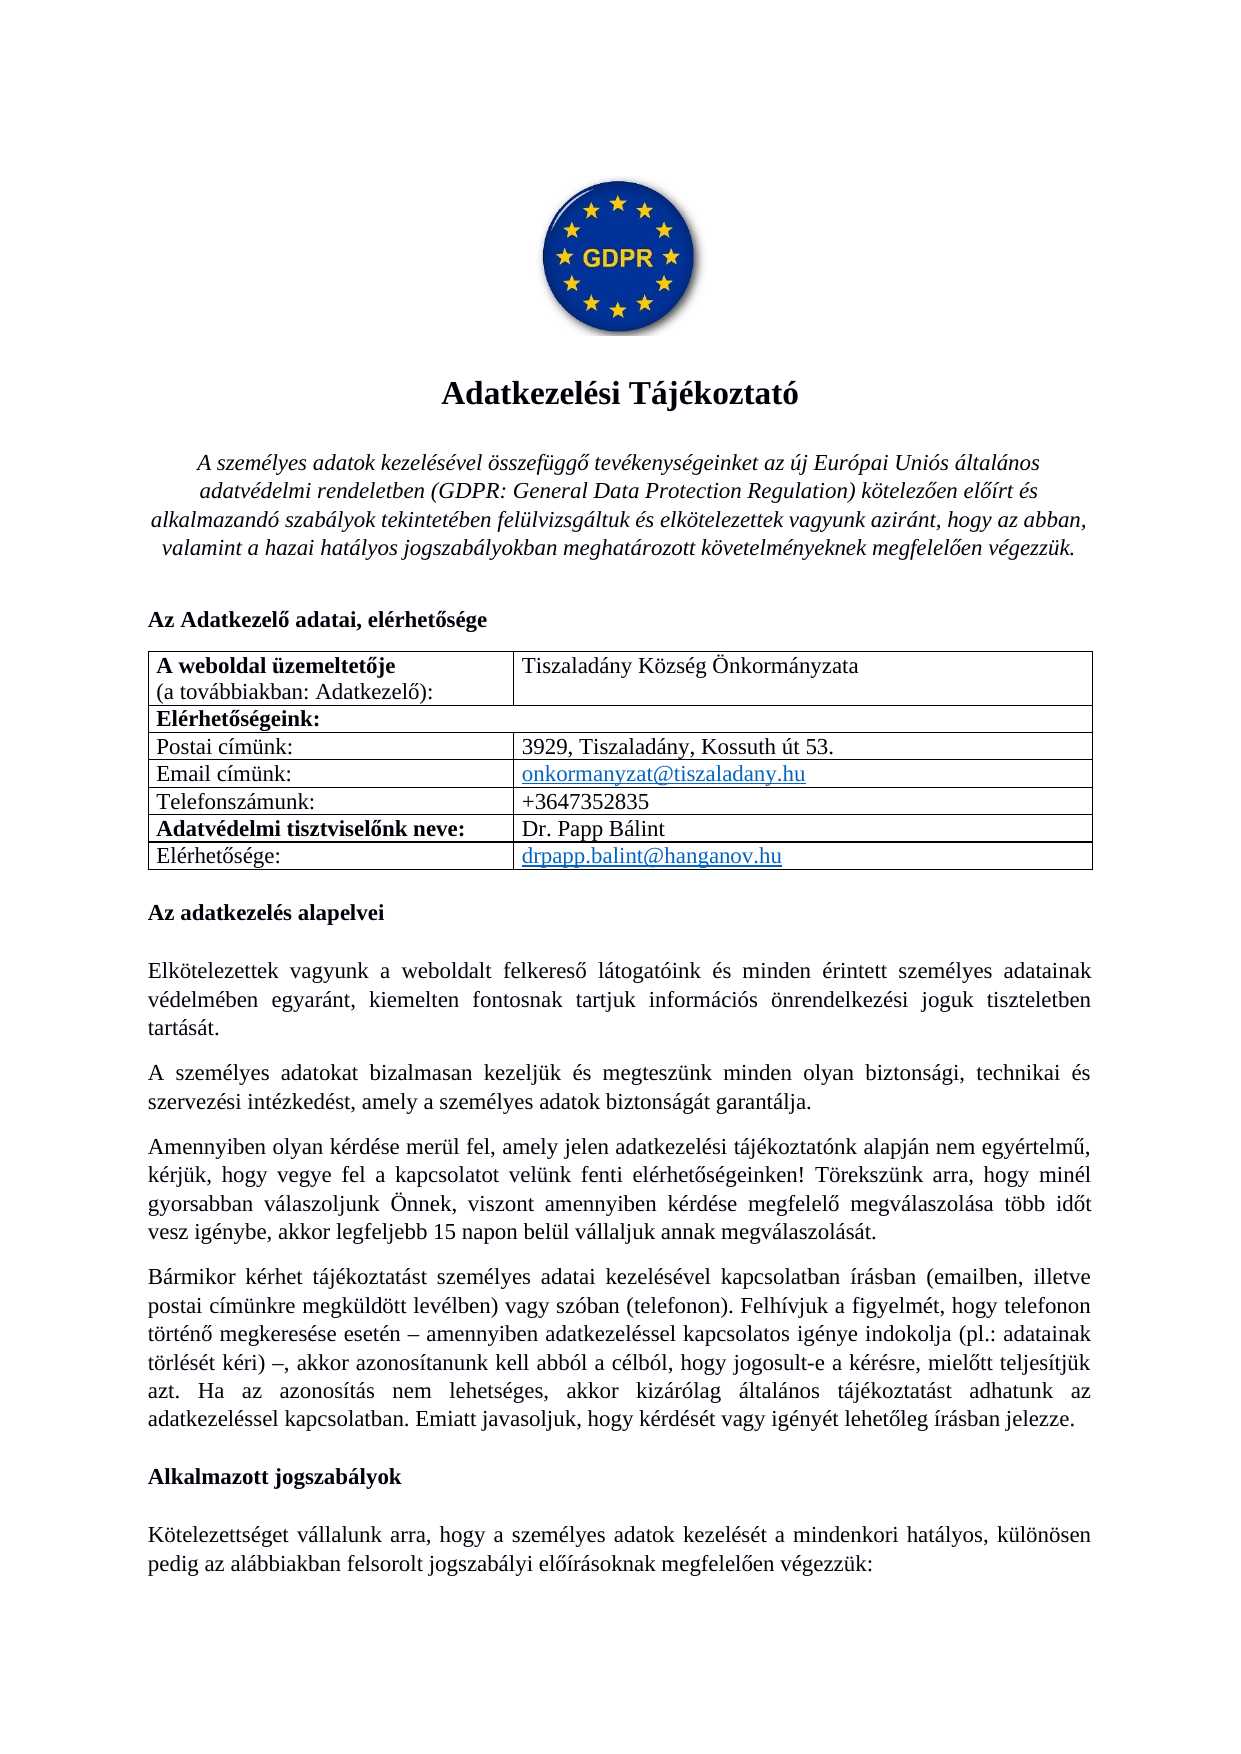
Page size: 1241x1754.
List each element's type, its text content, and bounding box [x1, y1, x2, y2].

text A személyes adatokat bizalmasan kezeljük és megteszünk minden olyan biztonsági, technikai és szervezési intézkedést, amely a személyes adatok biztonságát garantálja. [148, 1059, 1093, 1114]
subtitle Alkalmazott jogszabályok [148, 1463, 1093, 1490]
table_cell Email címünk: [149, 760, 513, 787]
table_cell Elérhetősége: [149, 843, 513, 869]
text Kötelezettséget vállalunk arra, hogy a személyes adatok kezelését a mindenkori hatályos, különösen pedig az alábbiakban felsorolt jogszabályi előírásoknak megfelelően végezzük: [148, 1521, 1093, 1576]
table_cell Postai címünk: [149, 733, 513, 759]
text Bármikor kérhet tájékoztatást személyes adatai kezelésével kapcsolatban írásban (emailben, illetve postai címünkre megküldött levélben) vagy szóban (telefonon). Felhívjuk a figyelmét, hogy telefonon történő megkeresése esetén – amennyiben adatkezeléssel kapcsolatos igénye indokolja (pl.: adatainak törlését kéri) –, akkor azonosítanunk kell abból a célból, hogy jogosult-e a kérésre, mielőtt teljesítjük azt. Ha az azonosítás nem lehetséges, akkor kizárólag általános tájékoztatást adhatunk az adatkezeléssel kapcsolatban. Emiatt javasoljuk, hogy kérdését vagy igényét lehetőleg írásban jelezze. [148, 1263, 1093, 1432]
picture [498, 176, 742, 336]
table_cell drpapp.balint@hanganov.hu [514, 843, 1092, 869]
table_cell 3929, Tiszaladány, Kossuth út 53. [514, 733, 1092, 759]
title Adatkezelési Tájékoztató [148, 373, 1093, 411]
table_header Tiszaladány Község Önkormányzata [514, 652, 1092, 704]
subtitle Az adatkezelés alapelvei [148, 899, 1093, 926]
text Amennyiben olyan kérdése merül fel, amely jelen adatkezelési tájékoztatónk alapján nem egyértelmű, kérjük, hogy vegye fel a kapcsolatot velünk fenti elérhetőségeinken! Törekszünk arra, hogy minél gyorsabban válaszoljunk Önnek, viszont amennyiben kérdése megfelelő megválaszolása több időt vesz igénybe, akkor legfeljebb 15 napon belül vállaljuk annak megválaszolását. [148, 1133, 1093, 1244]
table_cell Adatvédelmi tisztviselőnk neve: [149, 815, 513, 841]
table_cell Elérhetőségeink: [149, 706, 1092, 732]
text Az Adatkezelő adatai, elérhetősége [148, 606, 1093, 632]
table_cell Dr. Papp Bálint [514, 815, 1092, 841]
text Elkötelezettek vagyunk a weboldalt felkereső látogatóink és minden érintett személyes adatainak védelmében egyaránt, kiemelten fontosnak tartjuk információs önrendelkezési joguk tiszteletben tartását. [148, 957, 1093, 1041]
table_header A weboldal üzemeltetője (a továbbiakban: Adatkezelő): [149, 652, 513, 704]
table_cell Telefonszámunk: [149, 788, 513, 814]
text A személyes adatok kezelésével összefüggő tevékenységeinket az új Európai Uniós általános adatvédelmi rendeletben (GDPR: General Data Protection Regulation) kötelezően előírt és alkalmazandó szabályok tekintetében felülvizsgáltuk és elkötelezettek vagyunk aziránt, hogy az abban, valamint a hazai hatályos jogszabályokban meghatározott követelményeknek megfelelően végezzük. [148, 449, 1093, 561]
table_cell onkormanyzat@tiszaladany.hu [514, 760, 1092, 787]
table_cell +3647352835 [514, 788, 1092, 814]
